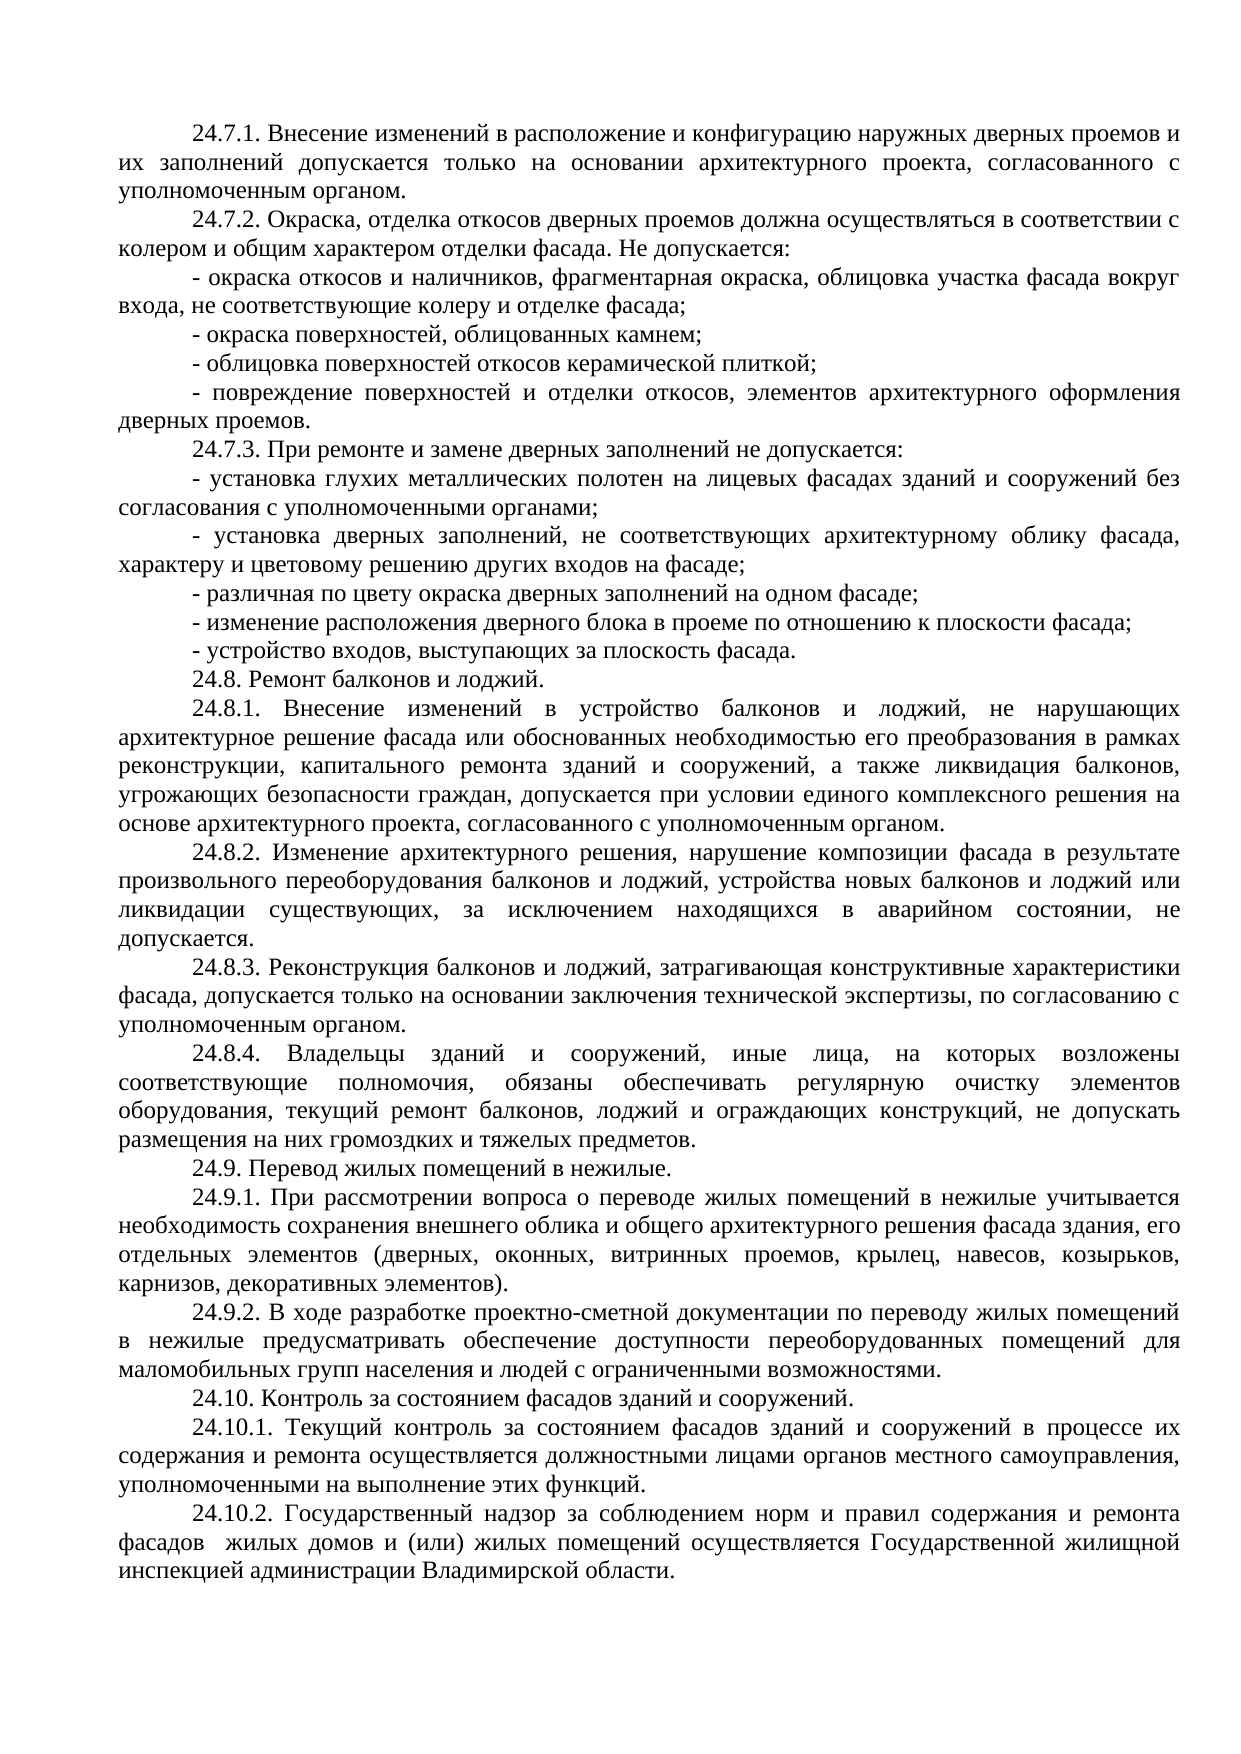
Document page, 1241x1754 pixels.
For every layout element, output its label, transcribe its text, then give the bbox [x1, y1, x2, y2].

text - облицовка поверхностей откосов керамической плиткой; [118, 348, 1181, 377]
text - окраска откосов и наличников, фрагментарная окраска, облицовка участка фасада вокруг входа, не соответствующие колеру и отделке фасада; [118, 262, 1181, 319]
text - изменение расположения дверного блока в проеме по отношению к плоскости фасада; [118, 607, 1181, 636]
text 24.10.1. Текущий контроль за состоянием фасадов зданий и сооружений в процессе их содержания и ремонта осуществляется должностными лицами органов местного самоуправления, уполномоченными на выполнение этих функций. [118, 1412, 1181, 1498]
text 24.8.1. Внесение изменений в устройство балконов и лоджий, не нарушающих архитектурное решение фасада или обоснованных необходимостью его преобразования в рамках реконструкции, капитального ремонта зданий и сооружений, а также ликвидация балконов, угрожающих безопасности граждан, допускается при условии единого комплексного решения на основе архитектурного проекта, согласованного с уполномоченным органом. [118, 693, 1181, 837]
text 24.8.2. Изменение архитектурного решения, нарушение композиции фасада в результате произвольного переоборудования балконов и лоджий, устройства новых балконов и лоджий или ликвидации существующих, за исключением находящихся в аварийном состоянии, не допускается. [118, 837, 1181, 952]
text 24.10.2. Государственный надзор за соблюдением норм и правил содержания и ремонта фасадов жилых домов и (или) жилых помещений осуществляется Государственной жилищной инспекцией администрации Владимирской области. [118, 1498, 1181, 1584]
text - установка глухих металлических полотен на лицевых фасадах зданий и сооружений без согласования с уполномоченными органами; [118, 463, 1181, 521]
text - установка дверных заполнений, не соответствующих архитектурному облику фасада, характеру и цветовому решению других входов на фасаде; [118, 521, 1181, 578]
text 24.9. Перевод жилых помещений в нежилые. [118, 1153, 1181, 1182]
text - устройство входов, выступающих за плоскость фасада. [118, 636, 1181, 664]
text 24.9.2. В ходе разработке проектно-сметной документации по переводу жилых помещений в нежилые предусматривать обеспечение доступности переоборудованных помещений для маломобильных групп населения и людей с ограниченными возможностями. [118, 1297, 1181, 1383]
text 24.7.2. Окраска, отделка откосов дверных проемов должна осуществляться в соответствии с колером и общим характером отделки фасада. Не допускается: [118, 204, 1181, 262]
text 24.10. Контроль за состоянием фасадов зданий и сооружений. [118, 1383, 1181, 1412]
text 24.8.3. Реконструкция балконов и лоджий, затрагивающая конструктивные характеристики фасада, допускается только на основании заключения технической экспертизы, по согласованию с уполномоченным органом. [118, 952, 1181, 1038]
text - различная по цвету окраска дверных заполнений на одном фасаде; [118, 578, 1181, 607]
text 24.7.3. При ремонте и замене дверных заполнений не допускается: [118, 434, 1181, 463]
text 24.7.1. Внесение изменений в расположение и конфигурацию наружных дверных проемов и их заполнений допускается только на основании архитектурного проекта, согласованного с уполномоченным органом. [118, 118, 1181, 204]
text - окраска поверхностей, облицованных камнем; [118, 319, 1181, 348]
text - повреждение поверхностей и отделки откосов, элементов архитектурного оформления дверных проемов. [118, 377, 1181, 434]
text 24.8. Ремонт балконов и лоджий. [118, 664, 1181, 693]
text 24.9.1. При рассмотрении вопроса о переводе жилых помещений в нежилые учитывается необходимость сохранения внешнего облика и общего архитектурного решения фасада здания, его отдельных элементов (дверных, оконных, витринных проемов, крылец, навесов, козырьков, карнизов, декоративных элементов). [118, 1182, 1181, 1297]
text 24.8.4. Владельцы зданий и сооружений, иные лица, на которых возложены соответствующие полномочия, обязаны обеспечивать регулярную очистку элементов оборудования, текущий ремонт балконов, лоджий и ограждающих конструкций, не допускать размещения на них громоздких и тяжелых предметов. [118, 1038, 1181, 1153]
